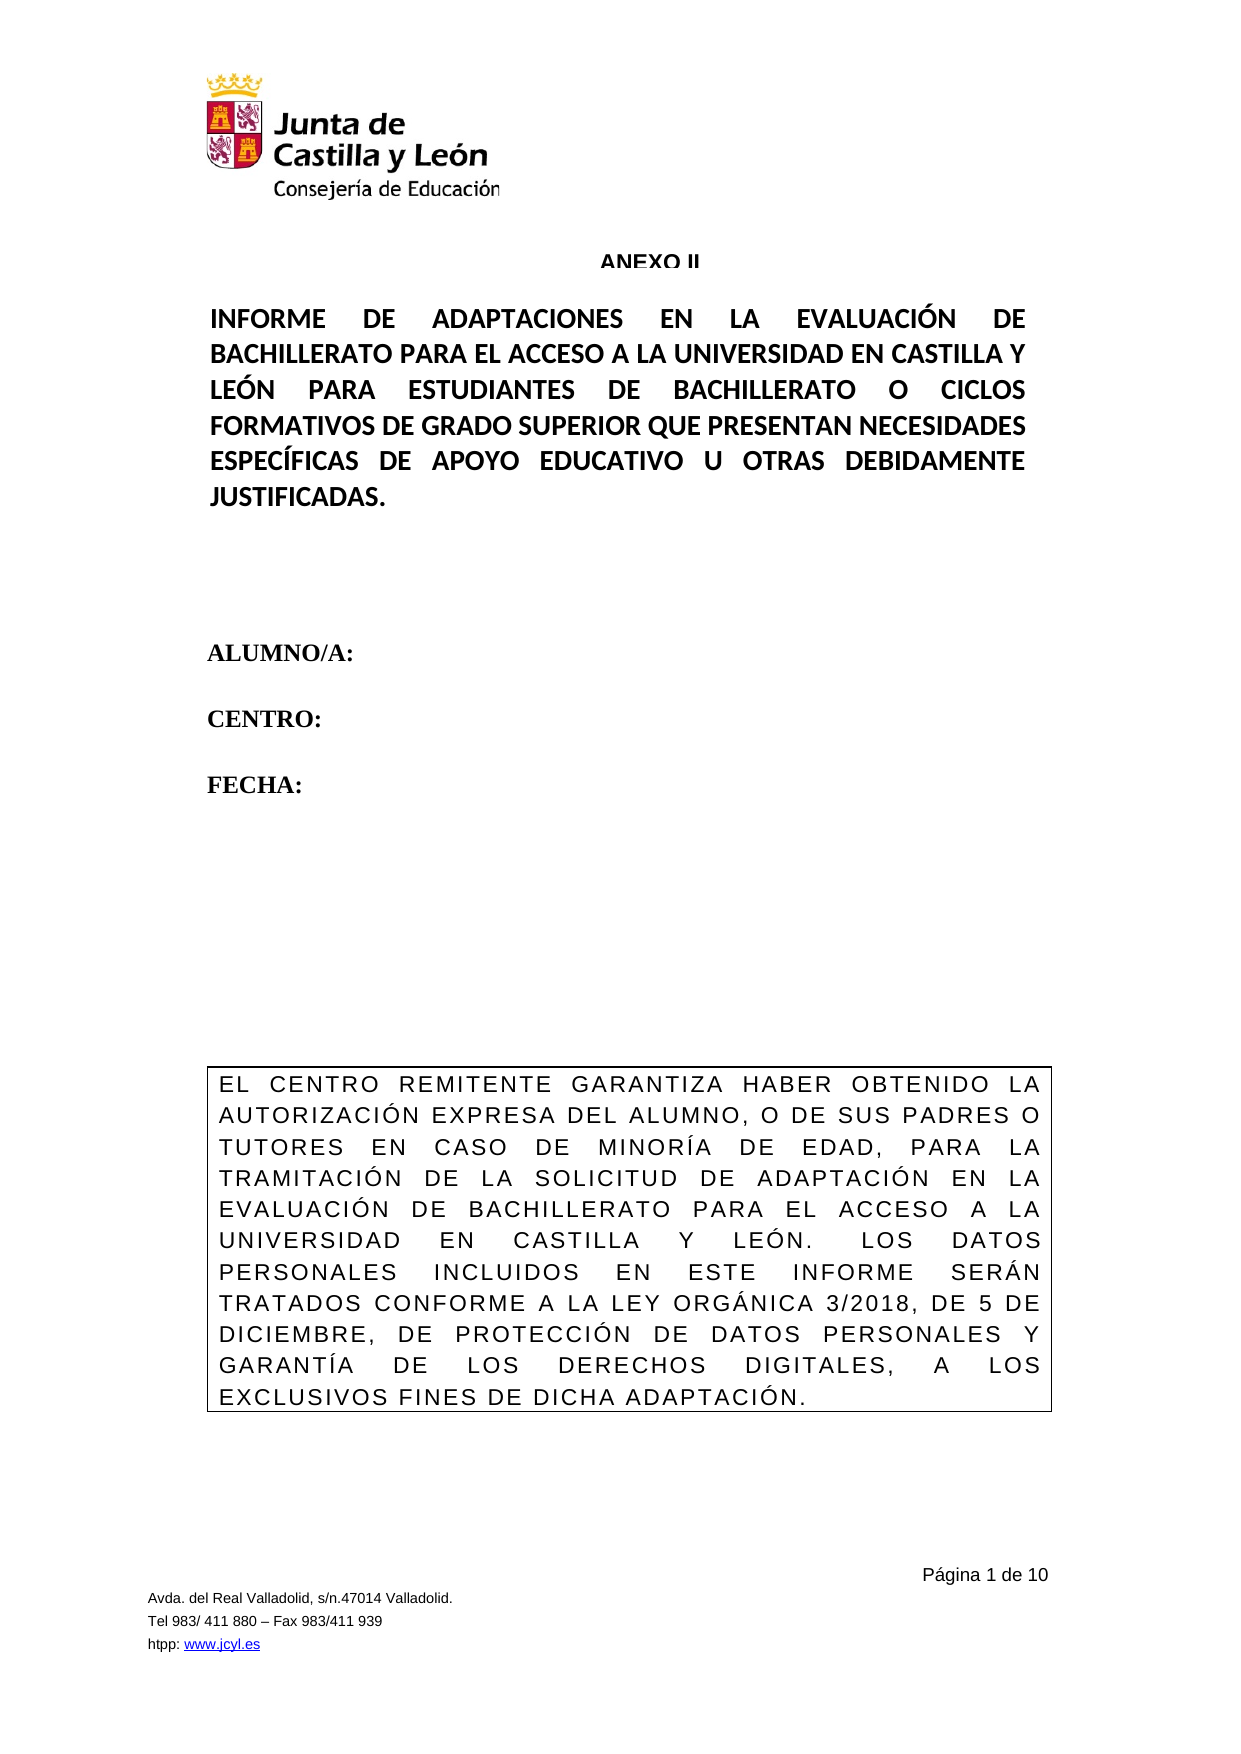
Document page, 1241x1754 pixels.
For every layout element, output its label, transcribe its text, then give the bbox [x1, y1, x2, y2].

text ANEXO II [207, 249, 1092, 275]
text ALUMNO/A: [207, 638, 1092, 666]
text CENTRO: [207, 704, 1092, 733]
table_header EL CENTRO REMITENTE GARANTIZA HABER OBTENIDO LA AUTORIZACIÓN EXPRESA DEL ALUMNO, O DE SUS PADRES O TUTORES EN CASO DE MINORÍA DE EDAD, PARA LA TRAMITACIÓN DE LA SOLICITUD DE ADAPTACIÓN EN LA EVALUACIÓN DE BACHILLERATO PARA EL ACCESO A LA UNIVERSIDAD EN CASTILLA Y LEÓN. LOS DATOS PERSONALES INCLUIDOS EN ESTE INFORME SERÁN TRATADOS CONFORME A LA LEY ORGÁNICA 3/2018, DE 5 DE DICIEMBRE, DE PROTECCIÓN DE DATOS PERSONALES Y GARANTÍA DE LOS DERECHOS DIGITALES, A LOS EXCLUSIVOS FINES DE DICHA ADAPTACIÓN. [208, 1068, 1051, 1411]
picture [206, 73, 500, 200]
text FECHA: [207, 770, 1092, 799]
